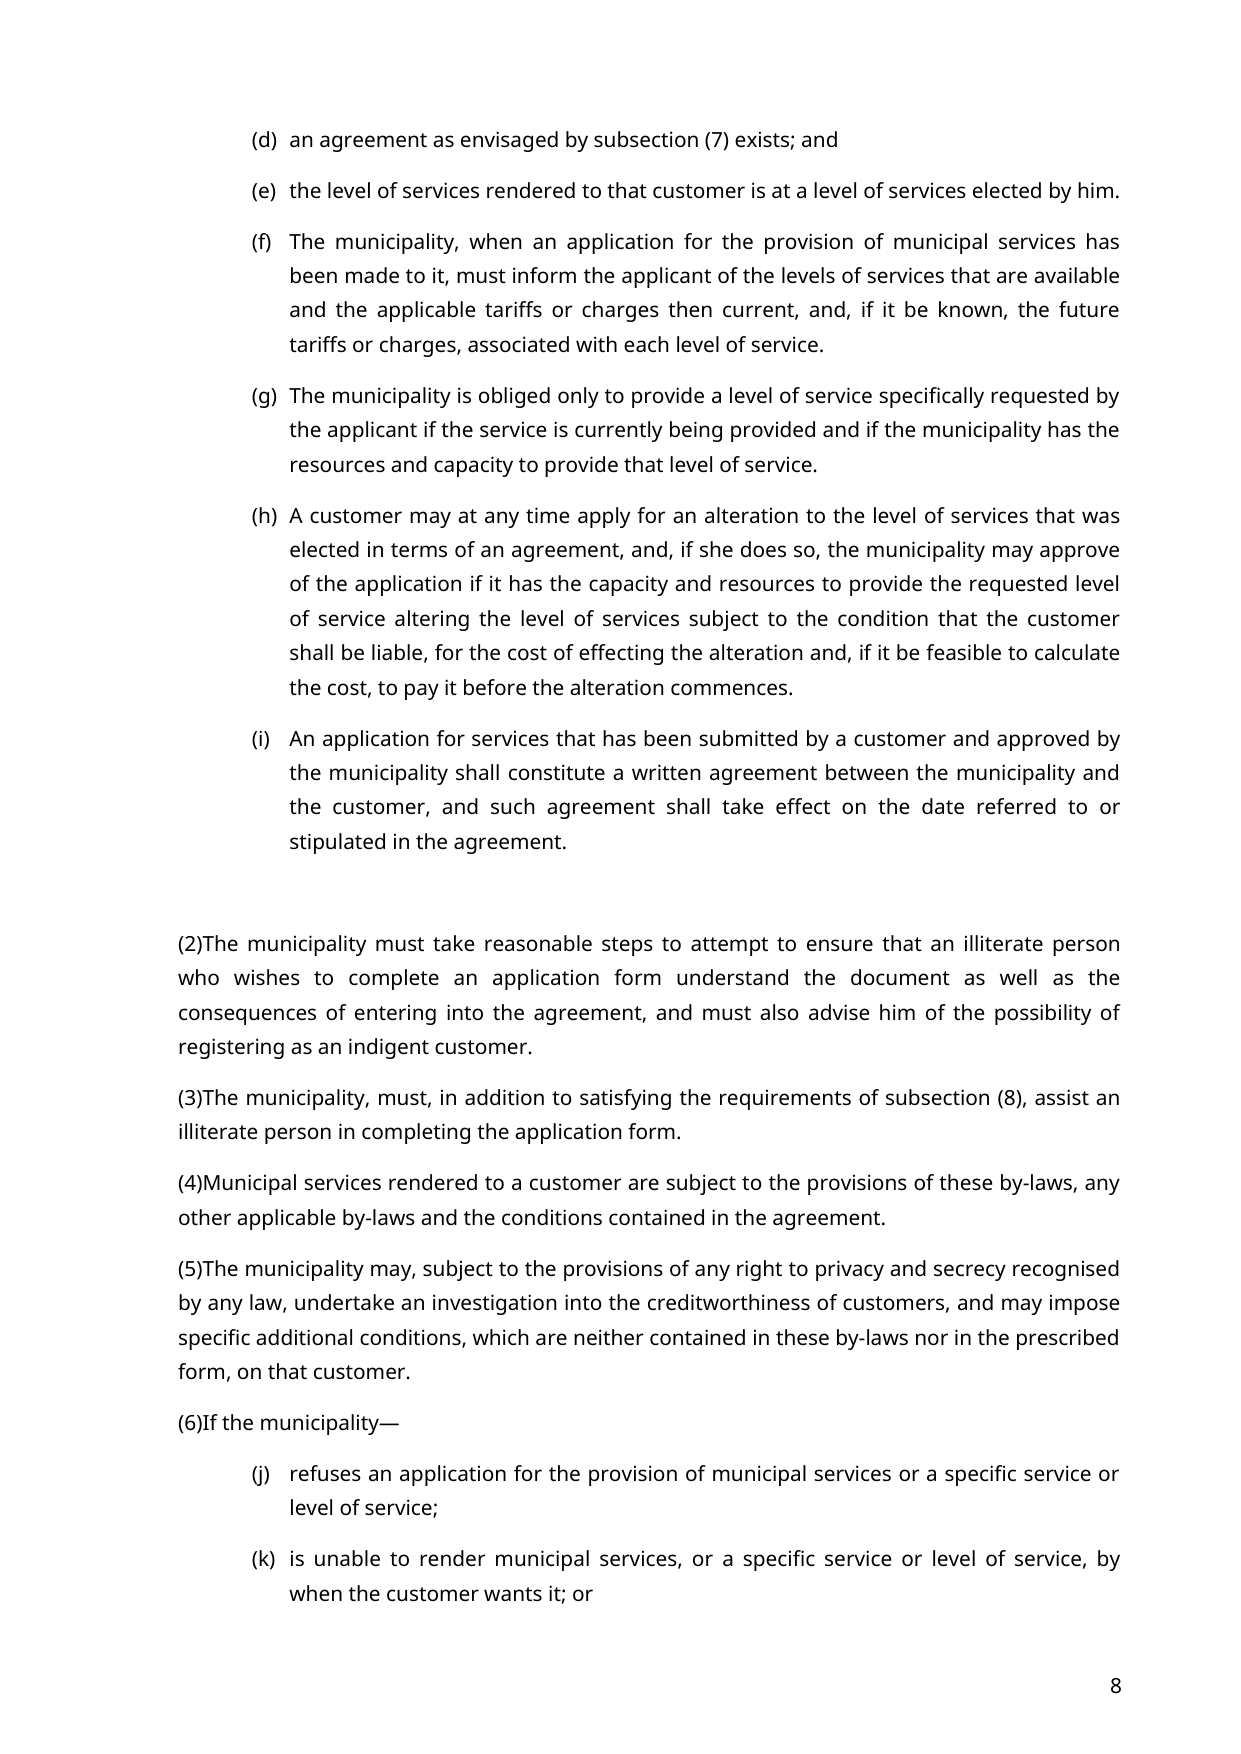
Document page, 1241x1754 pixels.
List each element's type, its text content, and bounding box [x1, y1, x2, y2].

list An application for services that has been submitted by a customer and approved by the municipality shall constitute a written agreement between the municipality and the customer, and such agreement shall take effect on the date referred to or stipulated in the agreement. [252, 718, 1121, 855]
list is unable to render municipal services, or a specific service or level of service, by when the customer wants it; or [252, 1538, 1121, 1607]
text (4)Municipal services rendered to a customer are subject to the provisions of these by-laws, any other applicable by-laws and the conditions contained in the agreement. [178, 1162, 1121, 1231]
text (5)The municipality may, subject to the provisions of any right to privacy and secrecy recognised by any law, undertake an investigation into the creditworthiness of customers, and may impose specific additional conditions, which are neither contained in these by-laws nor in the prescribed form, on that customer. [178, 1248, 1121, 1385]
text (2)The municipality must take reasonable steps to attempt to ensure that an illiterate person who wishes to complete an application form understand the document as well as the consequences of entering into the agreement, and must also advise him of the possibility of registering as an indigent customer. [178, 923, 1121, 1060]
text (3)The municipality, must, in addition to satisfying the requirements of subsection (8), assist an illiterate person in completing the application form. [178, 1077, 1121, 1146]
list A customer may at any time apply for an alteration to the level of services that was elected in terms of an agreement, and, if she does so, the municipality may approve of the application if it has the capacity and resources to provide the requested level of service altering the level of services subject to the condition that the customer shall be liable, for the cost of effecting the alteration and, if it be feasible to calculate the cost, to pay it before the alteration commences. [252, 495, 1121, 701]
text (6)If the municipality— [178, 1402, 1121, 1436]
list The municipality is obliged only to provide a level of service specifically requested by the applicant if the service is currently being provided and if the municipality has the resources and capacity to provide that level of service. [252, 375, 1121, 478]
list the level of services rendered to that customer is at a level of services elected by him. [252, 170, 1121, 204]
list refuses an application for the provision of municipal services or a specific service or level of service; [252, 1453, 1121, 1522]
list an agreement as envisaged by subsection (7) exists; and [252, 119, 1121, 153]
list The municipality, when an application for the provision of municipal services has been made to it, must inform the applicant of the levels of services that are available and the applicable tariffs or charges then current, and, if it be known, the future tariffs or charges, associated with each level of service. [252, 221, 1121, 358]
